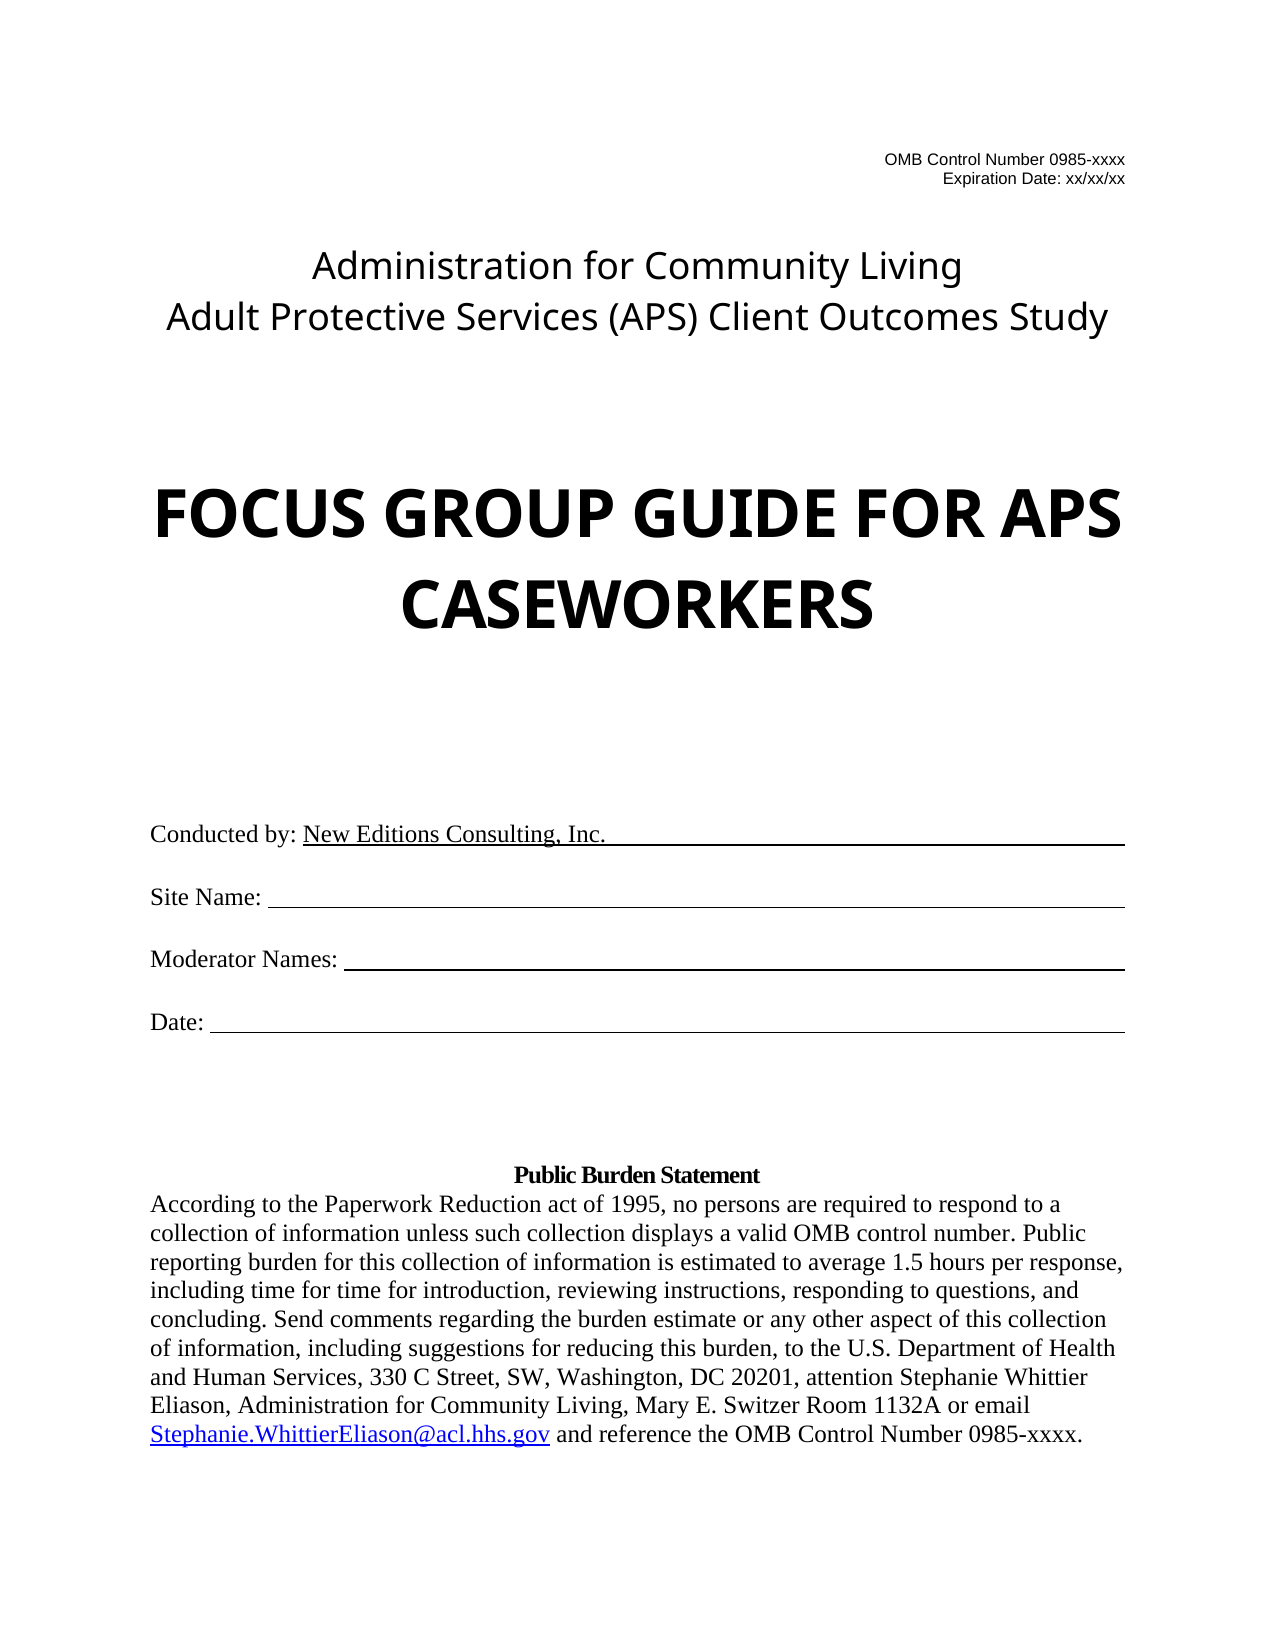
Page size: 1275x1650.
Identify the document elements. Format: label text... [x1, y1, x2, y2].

text Moderator Names: [150, 936, 1125, 973]
text Expiration Date: xx/xx/xx [150, 169, 1125, 188]
text OMB Control Number 0985-xxxx [150, 150, 1125, 169]
text According to the Paperwork Reduction act of 1995, no persons are required to respond to a collection of information unless such collection displays a valid OMB control number. Public reporting burden for this collection of information is estimated to average 1.5 hours per response, including time for time for introduction, reviewing instructions, responding to questions, and concluding. Send comments regarding the burden estimate or any other aspect of this collection of information, including suggestions for reducing this burden, to the U.S. Department of Health and Human Services, 330 C Street, SW, Washington, DC 20201, attention Stephanie Whittier Eliason, Administration for Community Living, Mary E. Switzer Room 1132A or email Stephanie.WhittierEliason@acl.hhs.gov and reference the OMB Control Number 0985-xxxx. [150, 1189, 1125, 1448]
text Site Name: [150, 873, 1125, 911]
text Conducted by: New Editions Consulting, Inc. [150, 811, 1125, 848]
title Adult Protective Services (APS) Client Outcomes Study [150, 290, 1125, 341]
subtitle Public Burden Statement [150, 1161, 1125, 1189]
title Administration for Community Living [150, 239, 1125, 290]
text Date: [150, 998, 1125, 1036]
subtitle FOCUS GROUP GUIDE FOR APS CASEWORKERS [150, 466, 1125, 648]
